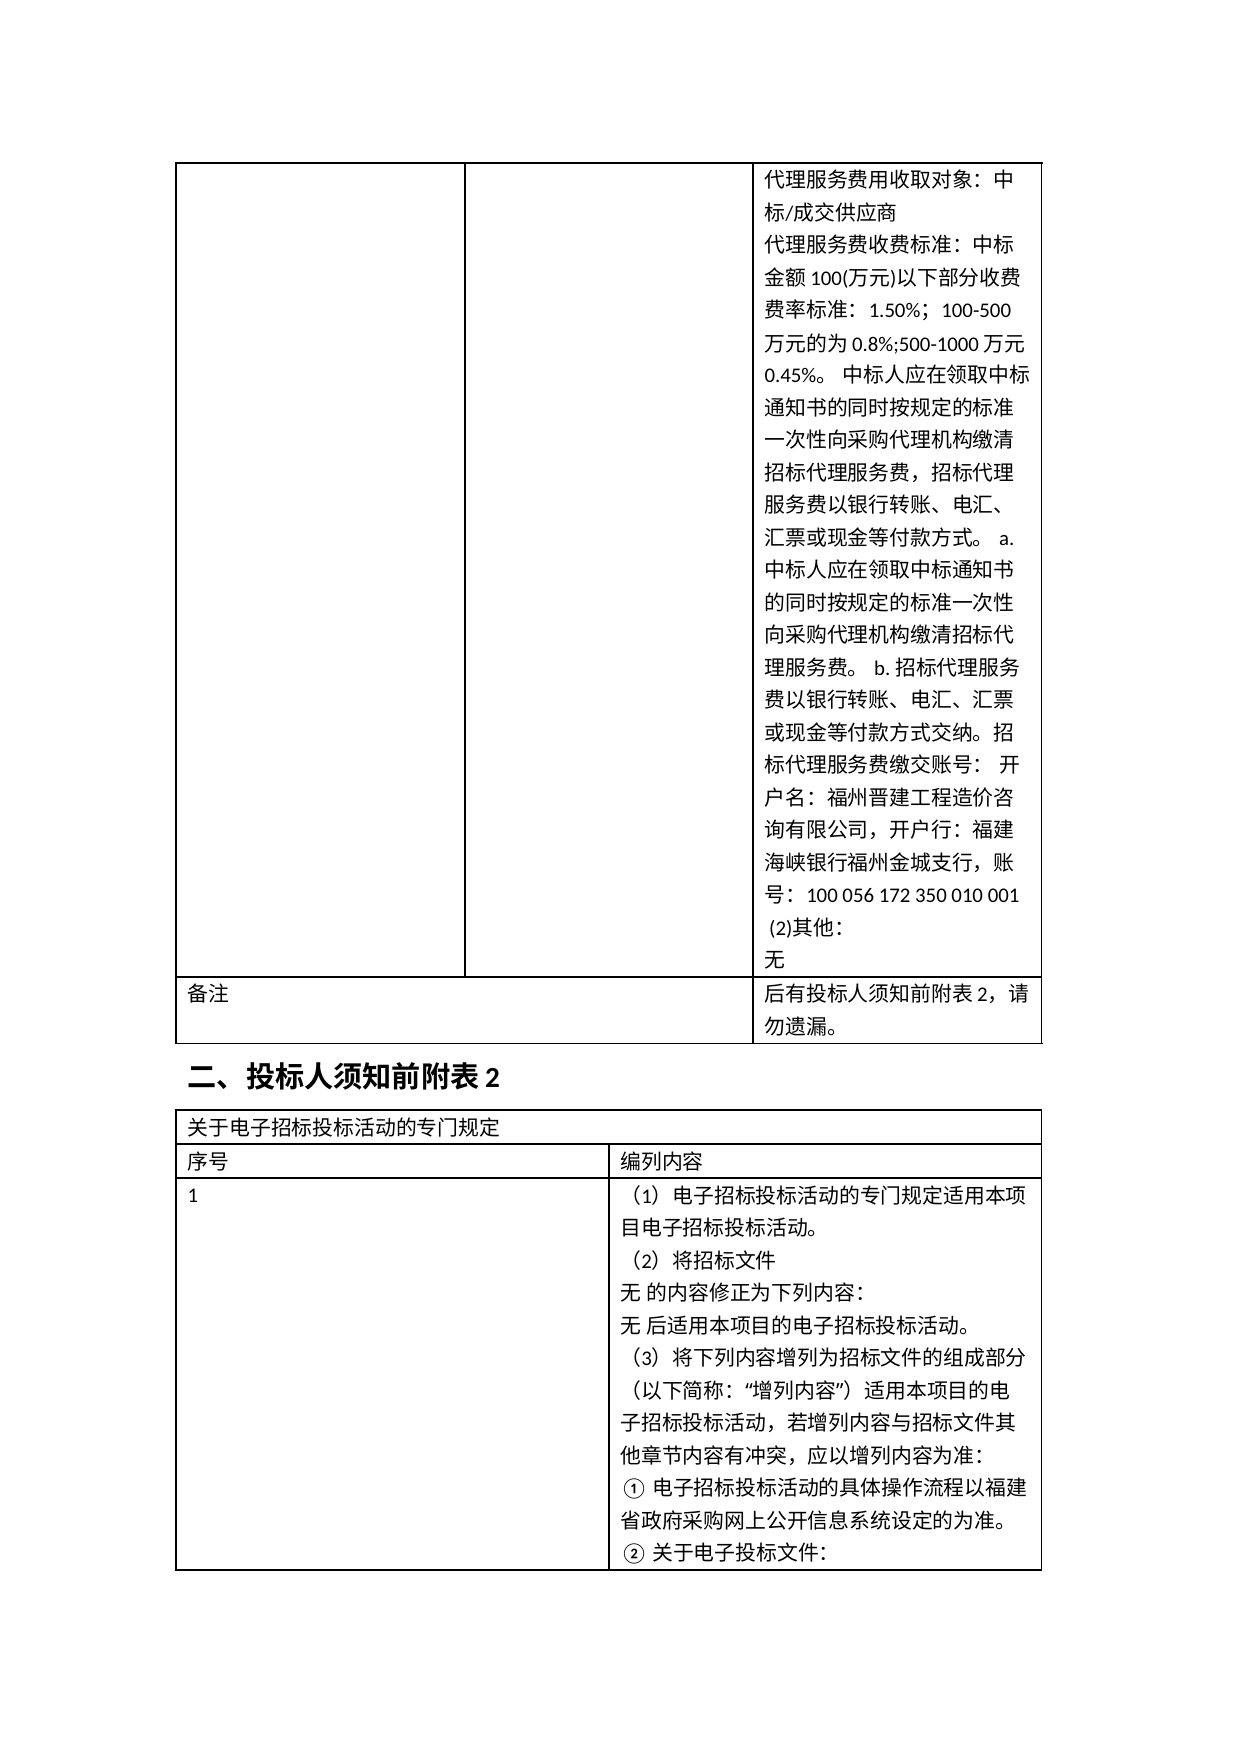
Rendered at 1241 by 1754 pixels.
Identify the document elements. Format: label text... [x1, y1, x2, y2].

table_cell 1 [177, 1179, 608, 1569]
table_cell 编列内容 [610, 1145, 1041, 1177]
table_cell 后有投标人须知前附表2，请勿遗漏。 [754, 978, 1041, 1043]
table_cell 12 [177, 164, 464, 976]
table_cell 序号 [177, 1145, 608, 1177]
table_cell 备注 [177, 978, 752, 1043]
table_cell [754, 164, 1041, 976]
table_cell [610, 1179, 1041, 1569]
table_cell 19 [466, 164, 752, 976]
text 二、投标人须知前附表2 [187, 1044, 1053, 1109]
table_header 关于电子招标投标活动的专门规定 [177, 1111, 1041, 1143]
